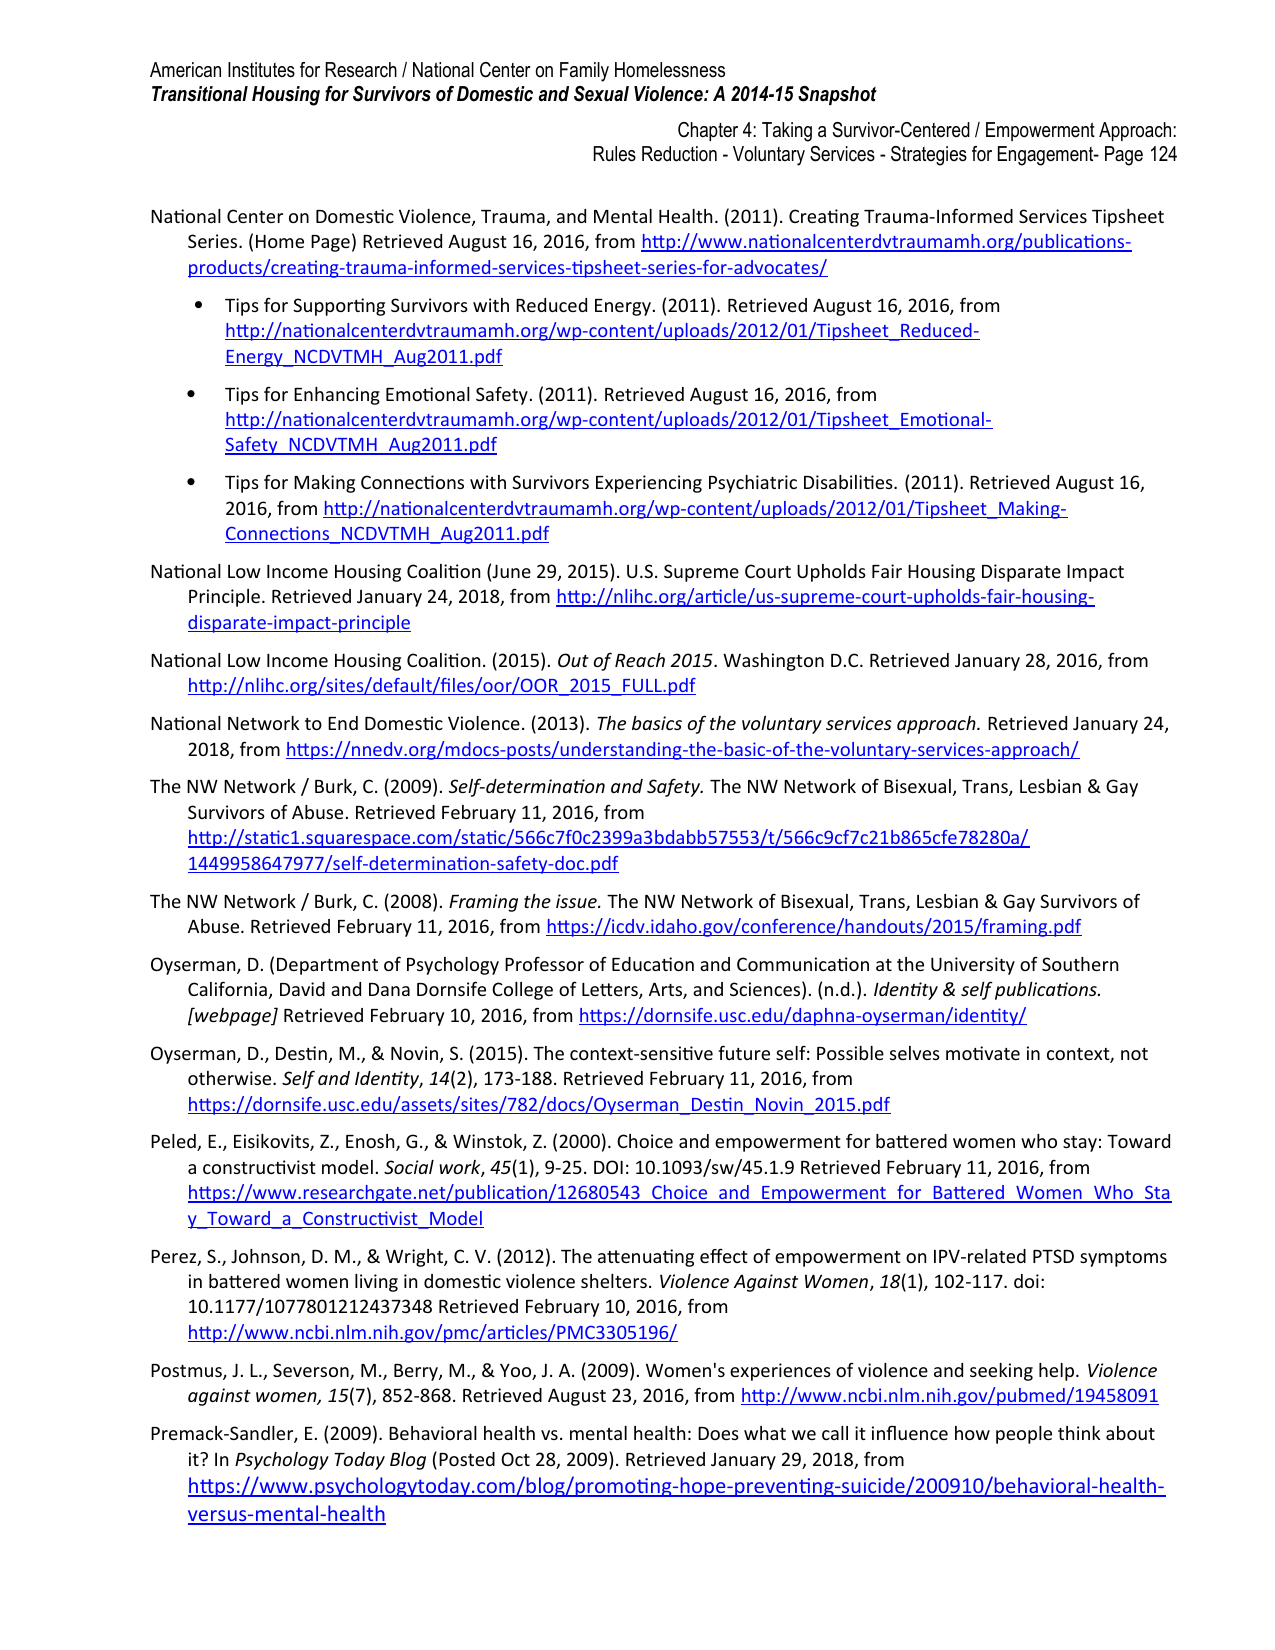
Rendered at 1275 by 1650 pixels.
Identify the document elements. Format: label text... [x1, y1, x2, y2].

text Premack-Sandler, E. (2009). Behavioral health vs. mental health: Does what we call it influence how people think about it? In Psychology Today Blog (Posted Oct 28, 2009). Retrieved January 29, 2018, from https://www.psychologytoday.com/blog/promoting-hope-preventing-suicide/200910/behavioral-health-versus-mental-health [150, 1420, 1177, 1527]
text National Network to End Domestic Violence. (2013). The basics of the voluntary services approach. Retrieved January 24, 2018, from https://nnedv.org/mdocs-posts/understanding-the-basic-of-the-voluntary-services-approach/ [150, 710, 1177, 761]
text National Low Income Housing Coalition. (2015). Out of Reach 2015. Washington D.C. Retrieved January 28, 2016, from http://nlihc.org/sites/default/files/oor/OOR_2015_FULL.pdf [150, 647, 1177, 698]
text Postmus, J. L., Severson, M., Berry, M., & Yoo, J. A. (2009). Women's experiences of violence and seeking help. Violence against women, 15(7), 852-868. Retrieved August 23, 2016, from http://www.ncbi.nlm.nih.gov/pubmed/19458091 [150, 1357, 1177, 1408]
text Oyserman, D. (Department of Psychology Professor of Education and Communication at the University of Southern California, David and Dana Dornsife College of Letters, Arts, and Sciences). (n.d.). Identity & self publications. [webpage] Retrieved February 10, 2016, from https://dornsife.usc.edu/daphna-oyserman/identity/ [150, 951, 1177, 1027]
text The NW Network / Burk, C. (2008). Framing the issue. The NW Network of Bisexual, Trans, Lesbian & Gay Survivors of Abuse. Retrieved February 11, 2016, from https://icdv.idaho.gov/conference/handouts/2015/framing.pdf [150, 888, 1177, 939]
text The NW Network / Burk, C. (2009). Self-determination and Safety. The NW Network of Bisexual, Trans, Lesbian & Gay Survivors of Abuse. Retrieved February 11, 2016, from http://static1.squarespace.com/static/566c7f0c2399a3bdabb57553/t/566c9cf7c21b865cfe78280a/1449958647977/self-determination-safety-doc.pdf [150, 774, 1177, 875]
list Tips for Making Connections with Survivors Experiencing Psychiatric Disabilities. (2011). Retrieved August 16, 2016, from http://nationalcenterdvtraumamh.org/wp-content/uploads/2012/01/Tipsheet_Making-Connections_NCDVTMH_Aug2011.pdf [187, 469, 1177, 546]
list Tips for Supporting Survivors with Reduced Energy. (2011). Retrieved August 16, 2016, from http://nationalcenterdvtraumamh.org/wp-content/uploads/2012/01/Tipsheet_Reduced-Energy_NCDVTMH_Aug2011.pdf [195, 292, 1177, 368]
text Perez, S., Johnson, D. M., & Wright, C. V. (2012). The attenuating effect of empowerment on IPV-related PTSD symptoms in battered women living in domestic violence shelters. Violence Against Women, 18(1), 102-117. doi: 10.1177/1077801212437348 Retrieved February 10, 2016, from http://www.ncbi.nlm.nih.gov/pmc/articles/PMC3305196/ [150, 1243, 1177, 1344]
text Peled, E., Eisikovits, Z., Enosh, G., & Winstok, Z. (2000). Choice and empowerment for battered women who stay: Toward a constructivist model. Social work, 45(1), 9-25. DOI: 10.1093/sw/45.1.9 Retrieved February 11, 2016, from https://www.researchgate.net/publication/12680543_Choice_and_Empowerment_for_Battered_Women_Who_Stay_Toward_a_Constructivist_Model [150, 1129, 1177, 1230]
text National Center on Domestic Violence, Trauma, and Mental Health. (2011). Creating Trauma-Informed Services Tipsheet Series. (Home Page) Retrieved August 16, 2016, from http://www.nationalcenterdvtraumamh.org/publications-products/creating-trauma-informed-services-tipsheet-series-for-advocates/ [150, 203, 1177, 279]
text National Low Income Housing Coalition (June 29, 2015). U.S. Supreme Court Upholds Fair Housing Disparate Impact Principle. Retrieved January 24, 2018, from http://nlihc.org/article/us-supreme-court-upholds-fair-housing-disparate-impact-principle [150, 558, 1177, 634]
list Tips for Enhancing Emotional Safety. (2011). Retrieved August 16, 2016, from http://nationalcenterdvtraumamh.org/wp-content/uploads/2012/01/Tipsheet_Emotional-Safety_NCDVTMH_Aug2011.pdf [187, 381, 1177, 457]
text Oyserman, D., Destin, M., & Novin, S. (2015). The context-sensitive future self: Possible selves motivate in context, not otherwise. Self and Identity, 14(2), 173-188. Retrieved February 11, 2016, from https://dornsife.usc.edu/assets/sites/782/docs/Oyserman_Destin_Novin_2015.pdf [150, 1040, 1177, 1116]
